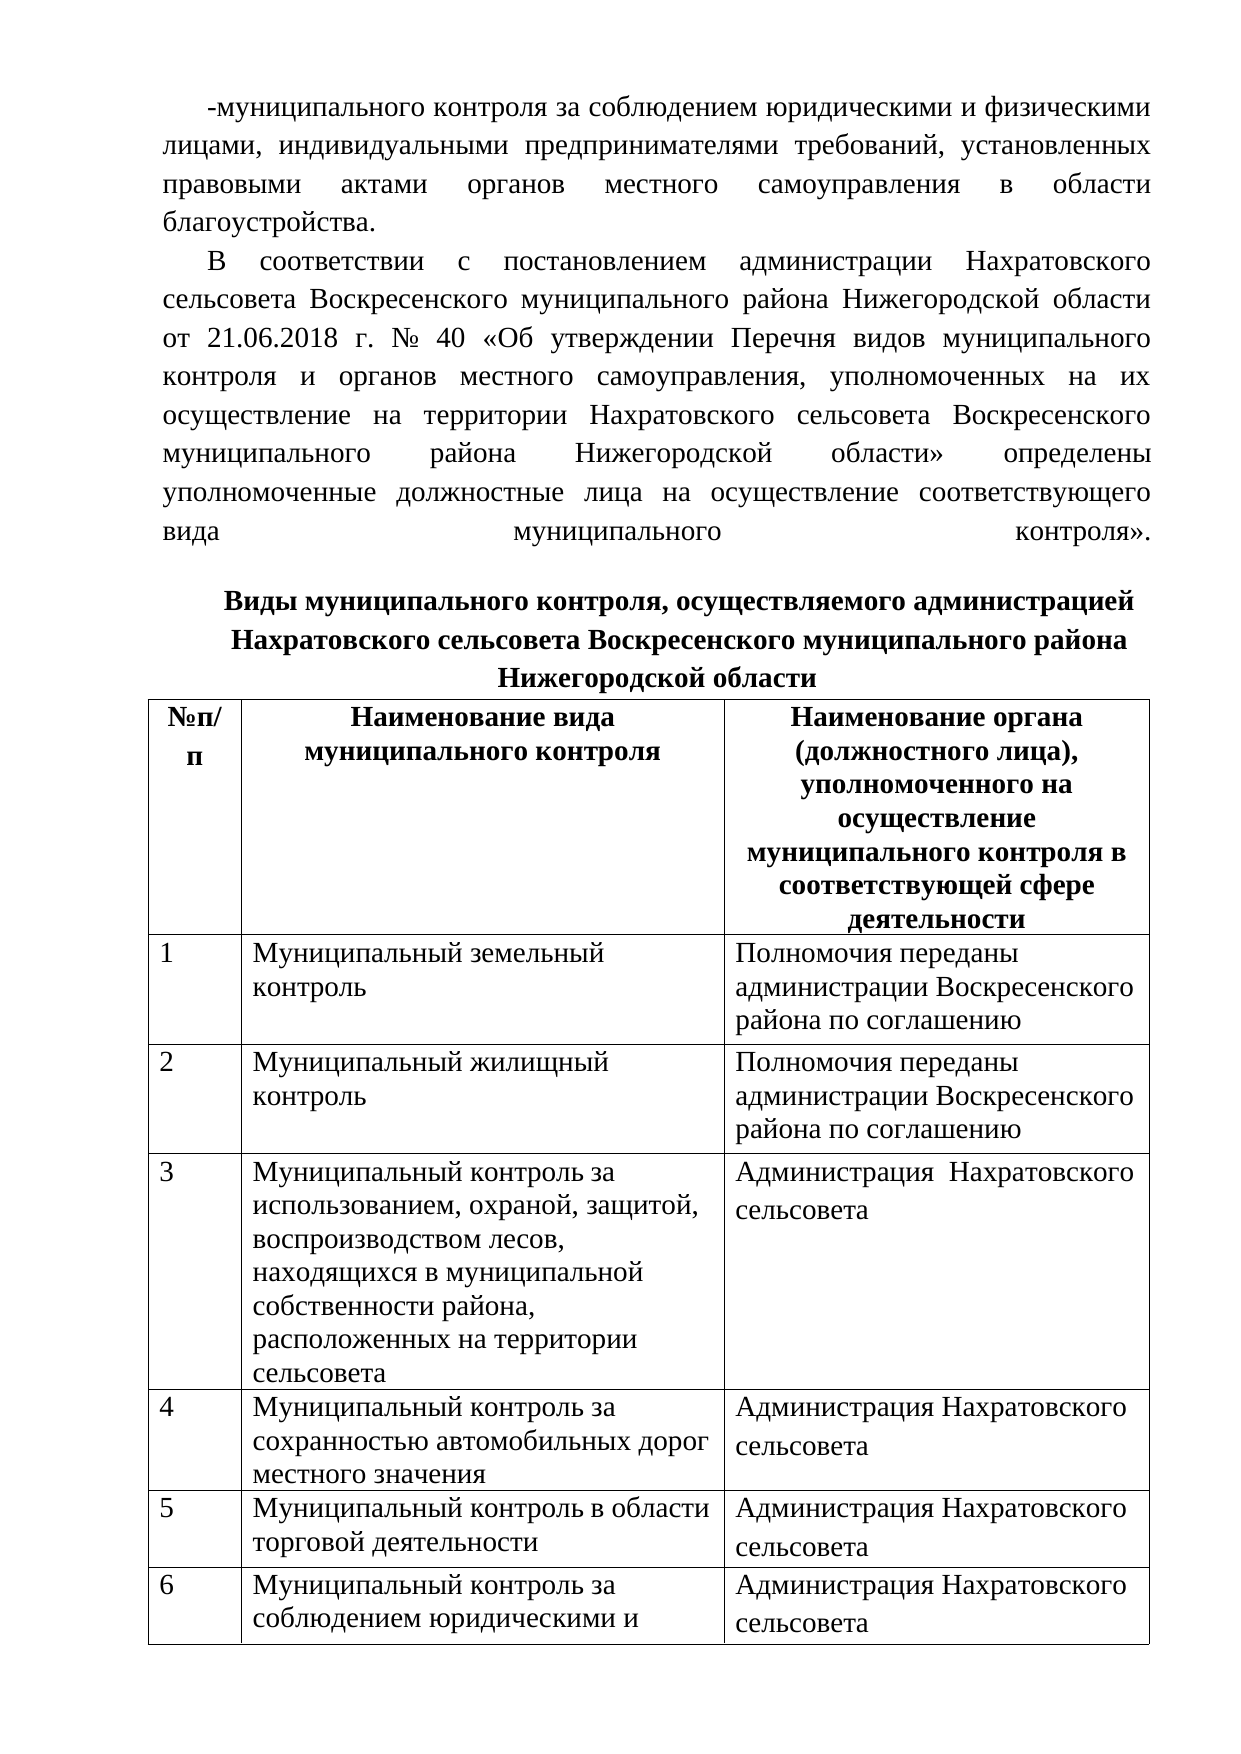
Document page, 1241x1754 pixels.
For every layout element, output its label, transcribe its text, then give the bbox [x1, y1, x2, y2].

table_header Наименование органа (должностного лица), уполномоченного на осуществление муниципального контроля в соответствующей сфере деятельности [725, 700, 1149, 934]
table_cell Муниципальный контроль за использованием, охраной, защитой, воспроизводством лесов, находящихся в муниципальной собственности района, расположенных на территории сельсовета [242, 1154, 724, 1388]
table_cell Муниципальный контроль за сохранностью автомобильных дорог местного значения [242, 1390, 724, 1490]
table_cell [725, 1568, 1149, 1643]
table_cell Муниципальный контроль в области торговой деятельности [242, 1491, 724, 1567]
table_cell 1 [149, 935, 241, 1043]
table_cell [242, 1568, 724, 1643]
table_header №п/п [149, 700, 241, 934]
table_cell 3 [149, 1154, 241, 1388]
table_cell Администрация Нахратовского сельсовета [725, 1491, 1149, 1567]
table_cell 2 [149, 1045, 241, 1153]
table_cell 4 [149, 1390, 241, 1490]
table_cell Администрация Нахратовского сельсовета [725, 1390, 1149, 1490]
text В соответствии с постановлением администрации Нахратовского сельсовета Воскресенского муниципального района Нижегородской области от 21.06.2018 г. № 40 «Об утверждении Перечня видов муниципального контроля и органов местного самоуправления, уполномоченных на их осуществление на территории Нахратовского сельсовета Воскресенского муниципального района Нижегородской области» определены уполномоченные должностные лица на осуществление соответствующего вида муниципального контроля». [162, 243, 1152, 579]
table_cell Администрация Нахратовского сельсовета [725, 1154, 1149, 1388]
table_cell Муниципальный жилищный контроль [242, 1045, 724, 1153]
text Нахратовского сельсовета Воскресенского муниципального района Нижегородской области [162, 622, 1152, 694]
table_cell Полномочия переданы администрации Воскресенского района по соглашению [725, 935, 1149, 1043]
table_cell 6 [149, 1568, 241, 1643]
text -муниципального контроля за соблюдением юридическими и физическими лицами, индивидуальными предпринимателями требований, установленных правовыми актами органов местного самоуправления в области благоустройства. [162, 89, 1152, 238]
table_cell 5 [149, 1491, 241, 1567]
text Виды муниципального контроля, осуществляемого администрацией [162, 583, 1152, 617]
table_cell Муниципальный земельный контроль [242, 935, 724, 1043]
table_cell Полномочия переданы администрации Воскресенского района по соглашению [725, 1045, 1149, 1153]
table_header Наименование вида муниципального контроля [242, 700, 724, 934]
